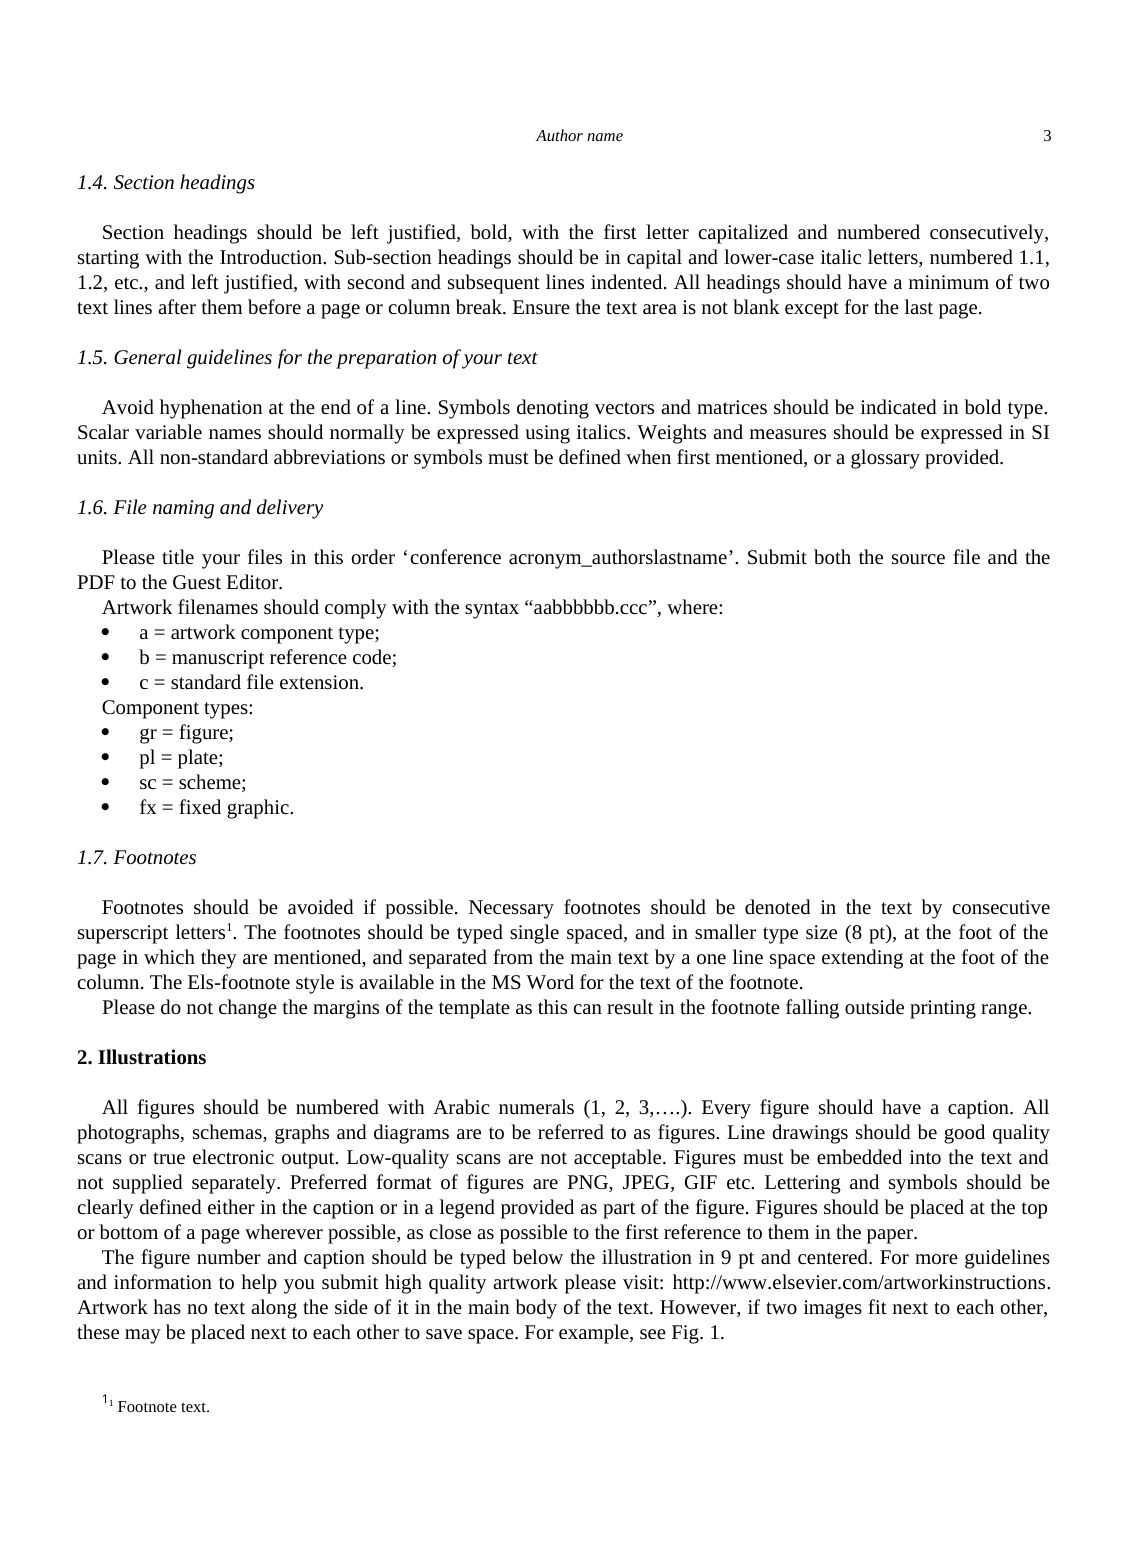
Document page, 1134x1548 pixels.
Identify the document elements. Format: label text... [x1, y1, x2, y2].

text All figures should be numbered with Arabic numerals (1, 2, 3,….). Every figure should have a caption. All photographs, schemas, graphs and diagrams are to be referred to as figures. Line drawings should be good quality scans or true electronic output. Low-quality scans are not acceptable. Figures must be embedded into the text and not supplied separately. Preferred format of figures are PNG, JPEG, GIF etc. Lettering and symbols should be clearly defined either in the caption or in a legend provided as part of the figure. Figures should be placed at the top or bottom of a page wherever possible, as close as possible to the first reference to them in the paper. [77, 1094, 1051, 1244]
text Footnotes should be avoided if possible. Necessary footnotes should be denoted in the text by consecutive superscript letters1. The footnotes should be typed single spaced, and in smaller type size (8 pt), at the foot of the page in which they are mentioned, and separated from the main text by a one line space extending at the foot of the column. The Els-footnote style is available in the MS Word for the text of the footnote. [77, 894, 1051, 994]
list fx = fixed graphic. [102, 794, 1051, 819]
list a = artwork component type; [102, 619, 1051, 644]
list pl = plate; [102, 744, 1051, 769]
text Please do not change the margins of the template as this can result in the footnote falling outside printing range. [77, 994, 1051, 1019]
text General guidelines for the preparation of your text [77, 344, 1051, 369]
text Footnotes [77, 844, 1051, 869]
text Artwork filenames should comply with the syntax “aabbbbbb.ccc”, where: [77, 594, 1051, 619]
text Illustrations [77, 1044, 1051, 1069]
text Avoid hyphenation at the end of a line. Symbols denoting vectors and matrices should be indicated in bold type. Scalar variable names should normally be expressed using italics. Weights and measures should be expressed in SI units. All non-standard abbreviations or symbols must be defined when first mentioned, or a glossary provided. [77, 394, 1051, 469]
list c = standard file extension. [102, 669, 1051, 694]
text Section headings [77, 169, 1051, 194]
text Please title your files in this order ‘conference acronym_authorslastname’. Submit both the source file and the PDF to the Guest Editor. [77, 544, 1051, 594]
list gr = figure; [102, 719, 1051, 744]
text File naming and delivery [77, 494, 1051, 519]
text Component types: [102, 694, 1051, 719]
list sc = scheme; [102, 769, 1051, 794]
text The figure number and caption should be typed below the illustration in 9 pt and centered. For more guidelines and information to help you submit high quality artwork please visit: http://www.elsevier.com/artworkinstructions. Artwork has no text along the side of it in the main body of the text. However, if two images fit next to each other, these may be placed next to each other to save space. For example, see Fig. 1. [77, 1244, 1051, 1344]
list b = manuscript reference code; [102, 644, 1051, 669]
text Section headings should be left justified, bold, with the first letter capitalized and numbered consecutively, starting with the Introduction. Sub-section headings should be in capital and lower-case italic letters, numbered 1.1, 1.2, etc., and left justified, with second and subsequent lines indented. All headings should have a minimum of two text lines after them before a page or column break. Ensure the text area is not blank except for the last page. [77, 219, 1051, 319]
